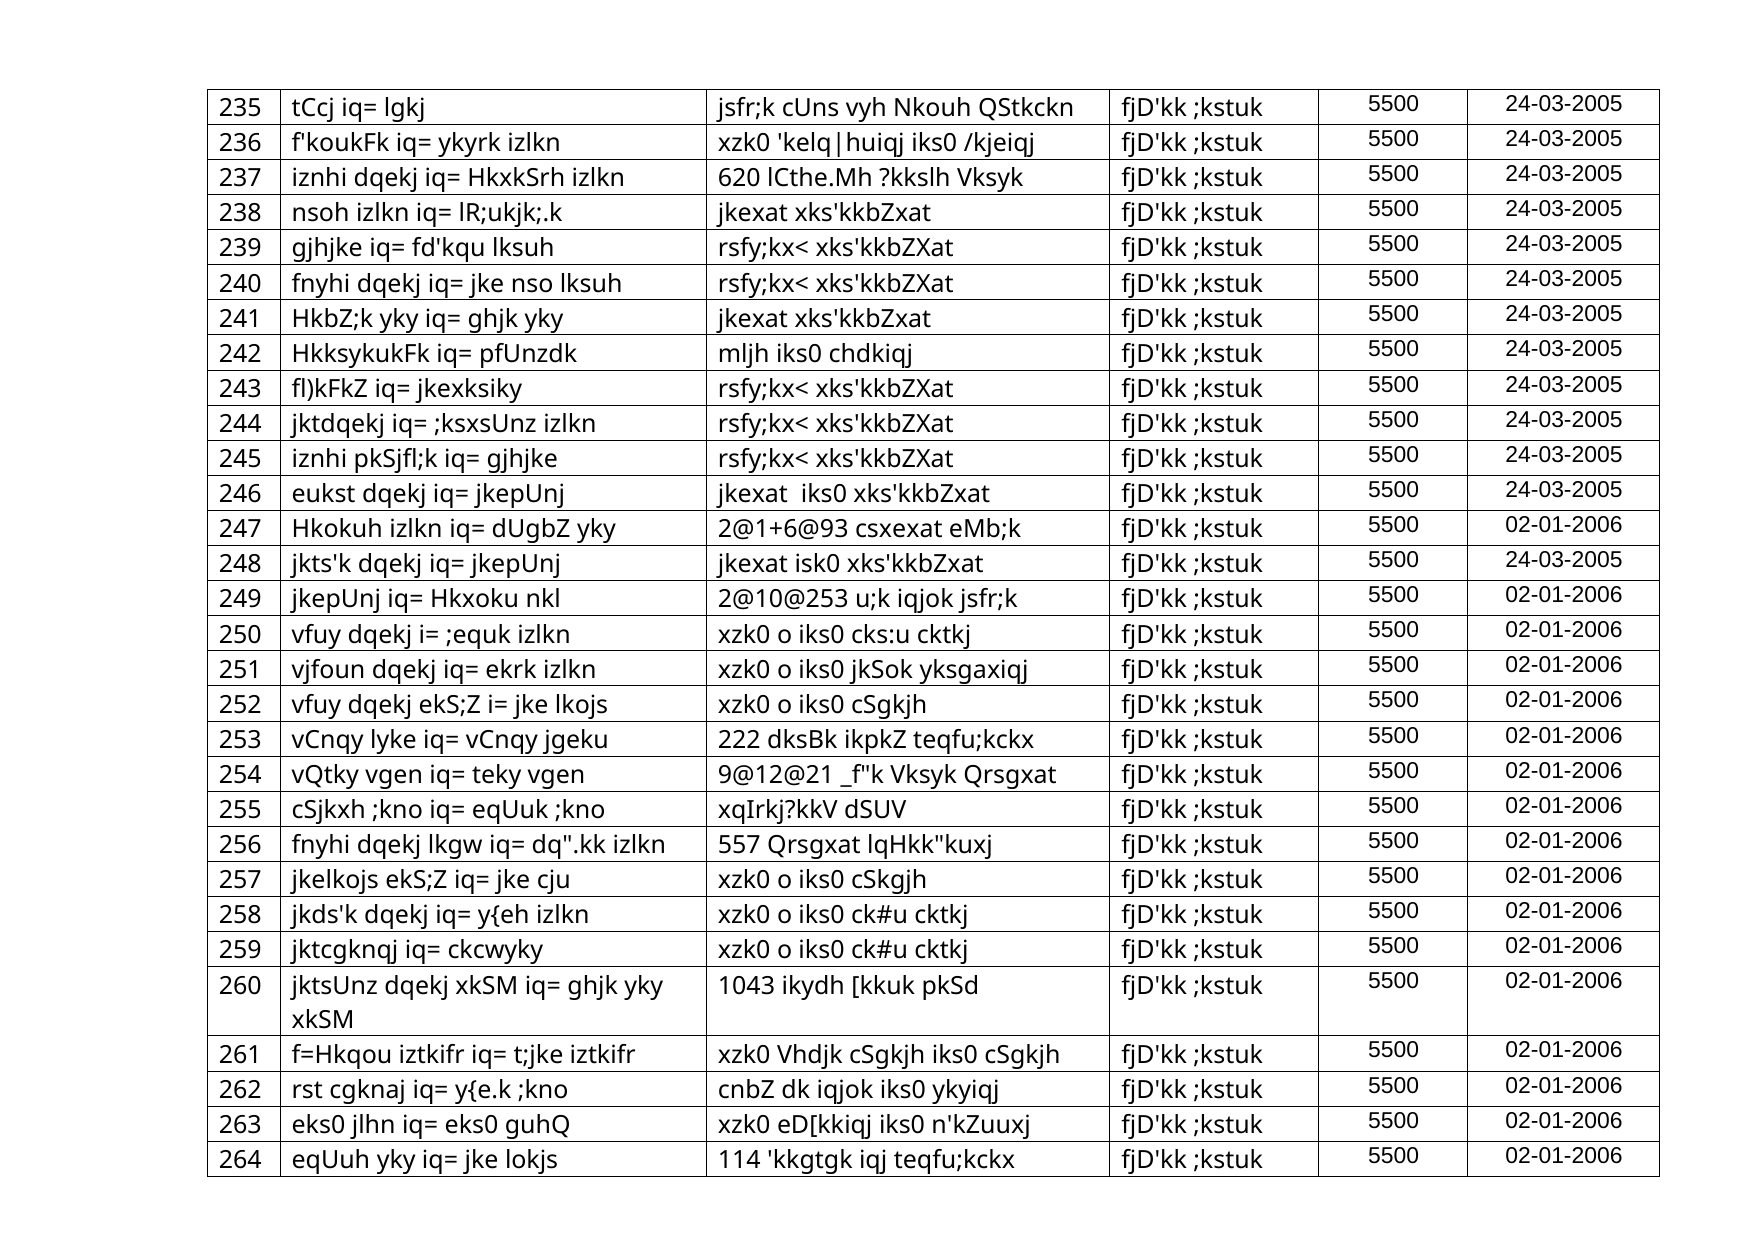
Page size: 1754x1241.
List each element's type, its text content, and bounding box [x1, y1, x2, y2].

table_cell fjD'kk ;kstuk [1110, 827, 1318, 861]
table_cell 237 [208, 160, 280, 194]
table_cell fjD'kk ;kstuk [1110, 651, 1318, 685]
table_cell jkexat xks'kkbZxat [707, 300, 1109, 334]
table_cell vQtky vgen iq= teky vgen [281, 757, 706, 791]
table_cell vCnqy lyke iq= vCnqy jgeku [281, 722, 706, 756]
table_cell jkepUnj iq= Hkxoku nkl [281, 581, 706, 615]
table_cell 5500 [1319, 230, 1467, 264]
table_cell 5500 [1319, 1036, 1467, 1071]
table_cell 24-03-2005 [1468, 265, 1659, 299]
table_cell xzk0 o iks0 cSkgjh [707, 862, 1109, 896]
table_cell 245 [208, 441, 280, 475]
table_cell 5500 [1319, 265, 1467, 299]
table_cell gjhjke iq= fd'kqu lksuh [281, 230, 706, 264]
table_cell 222 dksBk ikpkZ teqfu;kckx [707, 722, 1109, 756]
table_cell Hkokuh izlkn iq= dUgbZ yky [281, 511, 706, 545]
table_cell 02-01-2006 [1468, 932, 1659, 966]
table_cell xqIrkj?kkV dSUV [707, 792, 1109, 826]
table_cell 259 [208, 932, 280, 966]
table_cell tCcj iq= lgkj [281, 90, 706, 124]
table_cell rsfy;kx< xks'kkbZXat [707, 265, 1109, 299]
table_cell 253 [208, 722, 280, 756]
table_cell 247 [208, 511, 280, 545]
table_cell rst cgknaj iq= y{e.k ;kno [281, 1072, 706, 1106]
table_cell cSjkxh ;kno iq= eqUuk ;kno [281, 792, 706, 826]
table_cell 255 [208, 792, 280, 826]
table_cell 02-01-2006 [1468, 1036, 1659, 1071]
table_cell jkelkojs ekS;Z iq= jke cju [281, 862, 706, 896]
table_cell 5500 [1319, 546, 1467, 580]
table_cell xzk0 eD[kkiqj iks0 n'kZuuxj [707, 1107, 1109, 1141]
table_cell fnyhi dqekj iq= jke nso lksuh [281, 265, 706, 299]
table_cell jktdqekj iq= ;ksxsUnz izlkn [281, 406, 706, 440]
table_cell 114 'kkgtgk iqj teqfu;kckx [707, 1142, 1109, 1176]
table_cell 2@1+6@93 csxexat eMb;k [707, 511, 1109, 545]
table_cell 263 [208, 1107, 280, 1141]
table_cell 246 [208, 476, 280, 510]
table_cell 5500 [1319, 932, 1467, 966]
table_cell fjD'kk ;kstuk [1110, 616, 1318, 650]
table_cell 261 [208, 1036, 280, 1071]
table_cell fjD'kk ;kstuk [1110, 230, 1318, 264]
table_cell nsoh izlkn iq= lR;ukjk;.k [281, 195, 706, 229]
table_cell 252 [208, 686, 280, 721]
table_cell 5500 [1319, 616, 1467, 650]
table_cell jkds'k dqekj iq= y{eh izlkn [281, 897, 706, 931]
table_cell 257 [208, 862, 280, 896]
table_cell iznhi pkSjfl;k iq= gjhjke [281, 441, 706, 475]
table_cell 258 [208, 897, 280, 931]
table_cell 5500 [1319, 511, 1467, 545]
table_cell iznhi dqekj iq= HkxkSrh izlkn [281, 160, 706, 194]
table_cell mljh iks0 chdkiqj [707, 335, 1109, 369]
table_cell 5500 [1319, 476, 1467, 510]
table_cell jkts'k dqekj iq= jkepUnj [281, 546, 706, 580]
table_cell 24-03-2005 [1468, 476, 1659, 510]
table_cell xzk0 o iks0 ck#u cktkj [707, 897, 1109, 931]
table_cell 02-01-2006 [1468, 1142, 1659, 1176]
table_cell jktcgknqj iq= ckcwyky [281, 932, 706, 966]
table_cell 02-01-2006 [1468, 686, 1659, 721]
table_cell 24-03-2005 [1468, 90, 1659, 124]
table_cell xzk0 o iks0 cks:u cktkj [707, 616, 1109, 650]
table_cell fjD'kk ;kstuk [1110, 581, 1318, 615]
table_cell 5500 [1319, 651, 1467, 685]
table_cell 243 [208, 371, 280, 404]
table_cell 239 [208, 230, 280, 264]
table_cell 5500 [1319, 371, 1467, 404]
table_cell 5500 [1319, 90, 1467, 124]
table_cell rsfy;kx< xks'kkbZXat [707, 441, 1109, 475]
table_cell eqUuh yky iq= jke lokjs [281, 1142, 706, 1176]
table_cell fjD'kk ;kstuk [1110, 371, 1318, 404]
table_cell jktsUnz dqekj xkSM iq= ghjk yky xkSM [281, 967, 706, 1035]
table_cell fjD'kk ;kstuk [1110, 546, 1318, 580]
table_cell 249 [208, 581, 280, 615]
table_cell fjD'kk ;kstuk [1110, 722, 1318, 756]
table_cell xzk0 Vhdjk cSgkjh iks0 cSgkjh [707, 1036, 1109, 1071]
table_cell 24-03-2005 [1468, 195, 1659, 229]
table_cell 5500 [1319, 441, 1467, 475]
table_cell HkksykukFk iq= pfUnzdk [281, 335, 706, 369]
table_cell fjD'kk ;kstuk [1110, 932, 1318, 966]
table_cell rsfy;kx< xks'kkbZXat [707, 230, 1109, 264]
table_cell f=Hkqou iztkifr iq= t;jke iztkifr [281, 1036, 706, 1071]
table_cell 557 Qrsgxat lqHkk"kuxj [707, 827, 1109, 861]
table_cell 244 [208, 406, 280, 440]
table_cell 02-01-2006 [1468, 581, 1659, 615]
table_cell fnyhi dqekj lkgw iq= dq".kk izlkn [281, 827, 706, 861]
table_cell 5500 [1319, 967, 1467, 1035]
table_cell vfuy dqekj ekS;Z i= jke lkojs [281, 686, 706, 721]
table_cell HkbZ;k yky iq= ghjk yky [281, 300, 706, 334]
table_cell 236 [208, 125, 280, 159]
table_cell 24-03-2005 [1468, 125, 1659, 159]
table_cell 5500 [1319, 195, 1467, 229]
table_cell 5500 [1319, 1072, 1467, 1106]
table_cell 02-01-2006 [1468, 862, 1659, 896]
table_cell 240 [208, 265, 280, 299]
table_cell eukst dqekj iq= jkepUnj [281, 476, 706, 510]
table_cell 5500 [1319, 581, 1467, 615]
table_cell jkexat isk0 xks'kkbZxat [707, 546, 1109, 580]
table_cell cnbZ dk iqjok iks0 ykyiqj [707, 1072, 1109, 1106]
table_cell fjD'kk ;kstuk [1110, 511, 1318, 545]
table_cell fjD'kk ;kstuk [1110, 757, 1318, 791]
table_cell vfuy dqekj i= ;equk izlkn [281, 616, 706, 650]
table_cell fjD'kk ;kstuk [1110, 90, 1318, 124]
table_cell 02-01-2006 [1468, 651, 1659, 685]
table_cell fjD'kk ;kstuk [1110, 335, 1318, 369]
table_cell 241 [208, 300, 280, 334]
table_cell 5500 [1319, 862, 1467, 896]
table_cell 251 [208, 651, 280, 685]
table_cell 5500 [1319, 1107, 1467, 1141]
table_cell vjfoun dqekj iq= ekrk izlkn [281, 651, 706, 685]
table_cell 235 [208, 90, 280, 124]
table_cell jkexat iks0 xks'kkbZxat [707, 476, 1109, 510]
table_cell 248 [208, 546, 280, 580]
table_cell 24-03-2005 [1468, 441, 1659, 475]
table_cell 02-01-2006 [1468, 1072, 1659, 1106]
table_cell 5500 [1319, 792, 1467, 826]
table_cell 260 [208, 967, 280, 1035]
table_cell 24-03-2005 [1468, 546, 1659, 580]
table_cell fjD'kk ;kstuk [1110, 686, 1318, 721]
table_cell fjD'kk ;kstuk [1110, 441, 1318, 475]
table_cell xzk0 o iks0 cSgkjh [707, 686, 1109, 721]
table_cell fjD'kk ;kstuk [1110, 300, 1318, 334]
table_cell 5500 [1319, 125, 1467, 159]
table_cell 02-01-2006 [1468, 511, 1659, 545]
table_cell fjD'kk ;kstuk [1110, 862, 1318, 896]
table_cell eks0 jlhn iq= eks0 guhQ [281, 1107, 706, 1141]
table_cell xzk0 o iks0 ck#u cktkj [707, 932, 1109, 966]
table_cell 24-03-2005 [1468, 406, 1659, 440]
table_cell fl)kFkZ iq= jkexksiky [281, 371, 706, 404]
table_cell rsfy;kx< xks'kkbZXat [707, 371, 1109, 404]
table_cell xzk0 o iks0 jkSok yksgaxiqj [707, 651, 1109, 685]
table_cell 5500 [1319, 827, 1467, 861]
table_cell 254 [208, 757, 280, 791]
table_cell fjD'kk ;kstuk [1110, 897, 1318, 931]
table_cell 02-01-2006 [1468, 1107, 1659, 1141]
table_cell 620 lCthe.Mh ?kkslh Vksyk [707, 160, 1109, 194]
table_cell 242 [208, 335, 280, 369]
table_cell 5500 [1319, 686, 1467, 721]
table_cell 02-01-2006 [1468, 757, 1659, 791]
table_cell rsfy;kx< xks'kkbZXat [707, 406, 1109, 440]
table_cell fjD'kk ;kstuk [1110, 1072, 1318, 1106]
table_cell xzk0 'kelq|huiqj iks0 /kjeiqj [707, 125, 1109, 159]
table_cell 02-01-2006 [1468, 616, 1659, 650]
table_cell f'koukFk iq= ykyrk izlkn [281, 125, 706, 159]
table_cell 02-01-2006 [1468, 722, 1659, 756]
table_cell 264 [208, 1142, 280, 1176]
table_cell 24-03-2005 [1468, 335, 1659, 369]
table_cell 02-01-2006 [1468, 967, 1659, 1035]
table_cell 02-01-2006 [1468, 827, 1659, 861]
table_cell fjD'kk ;kstuk [1110, 967, 1318, 1035]
table_cell 1043 ikydh [kkuk pkSd [707, 967, 1109, 1035]
table_cell 24-03-2005 [1468, 371, 1659, 404]
table_cell 256 [208, 827, 280, 861]
table_cell 02-01-2006 [1468, 897, 1659, 931]
table_cell 02-01-2006 [1468, 792, 1659, 826]
table_cell 5500 [1319, 757, 1467, 791]
table_cell 5500 [1319, 300, 1467, 334]
table_cell 9@12@21 _f"k Vksyk Qrsgxat [707, 757, 1109, 791]
table_cell fjD'kk ;kstuk [1110, 792, 1318, 826]
table_cell jkexat xks'kkbZxat [707, 195, 1109, 229]
table_cell fjD'kk ;kstuk [1110, 476, 1318, 510]
table_cell 24-03-2005 [1468, 230, 1659, 264]
table_cell fjD'kk ;kstuk [1110, 265, 1318, 299]
table_cell 262 [208, 1072, 280, 1106]
table_cell 5500 [1319, 406, 1467, 440]
table_cell 2@10@253 u;k iqjok jsfr;k [707, 581, 1109, 615]
table_cell 5500 [1319, 160, 1467, 194]
table_cell fjD'kk ;kstuk [1110, 1142, 1318, 1176]
table_cell 5500 [1319, 897, 1467, 931]
table_cell fjD'kk ;kstuk [1110, 1036, 1318, 1071]
table_cell 250 [208, 616, 280, 650]
table_cell 24-03-2005 [1468, 300, 1659, 334]
table_cell 5500 [1319, 335, 1467, 369]
table_cell fjD'kk ;kstuk [1110, 195, 1318, 229]
table_cell 24-03-2005 [1468, 160, 1659, 194]
table_cell fjD'kk ;kstuk [1110, 406, 1318, 440]
table_cell 238 [208, 195, 280, 229]
table_cell fjD'kk ;kstuk [1110, 1107, 1318, 1141]
table_cell jsfr;k cUns vyh Nkouh QStkckn [707, 90, 1109, 124]
table_cell fjD'kk ;kstuk [1110, 125, 1318, 159]
table_cell 5500 [1319, 722, 1467, 756]
table_cell 5500 [1319, 1142, 1467, 1176]
table_cell fjD'kk ;kstuk [1110, 160, 1318, 194]
